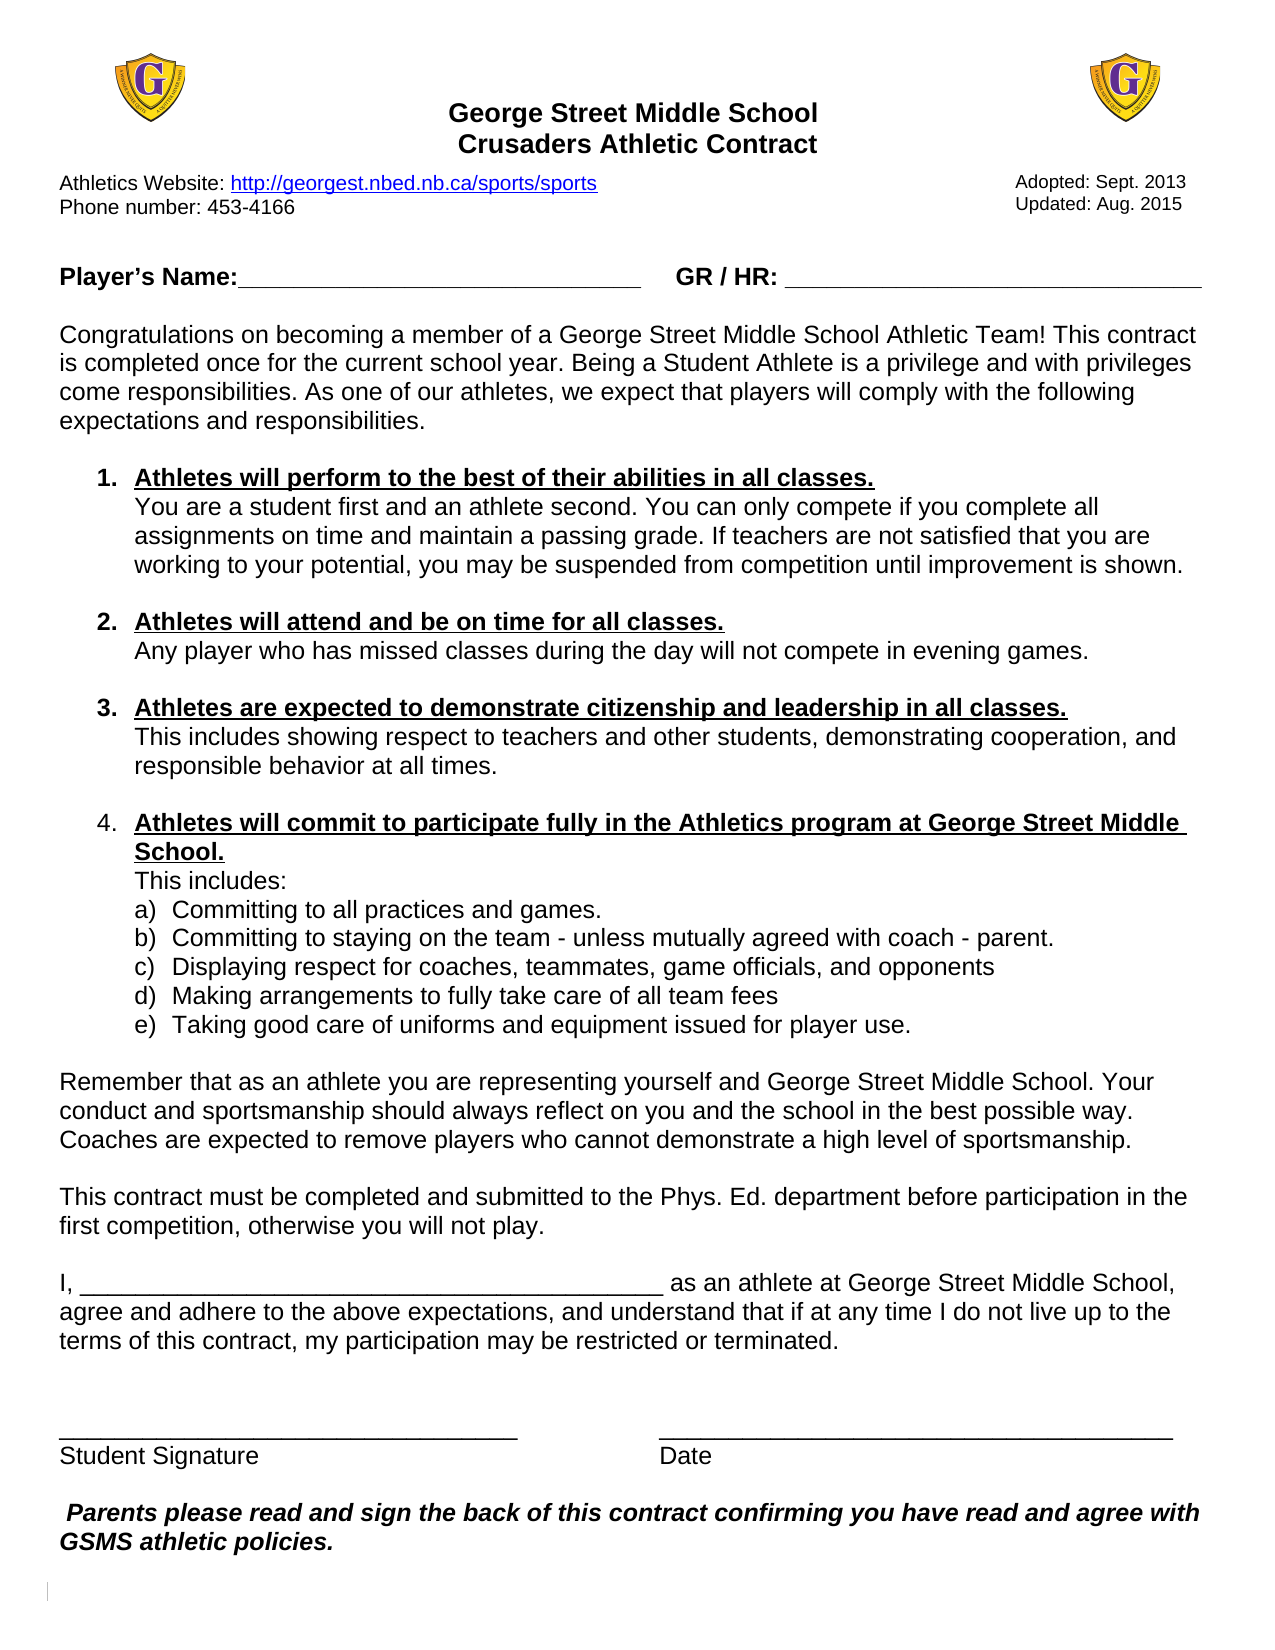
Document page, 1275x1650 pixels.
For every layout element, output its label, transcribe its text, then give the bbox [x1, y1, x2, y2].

list Any player who has missed classes during the day will not compete in evening games. [134, 636, 1216, 664]
text George Street Middle School [59, 53, 1216, 128]
text Congratulations on becoming a member of a George Street Middle School Athletic Team! This contract is completed once for the current school year. Being a Student Athlete is a privilege and with privileges come responsibilities. As one of our athletes, we expect that players will comply with the following expectations and responsibilities. [59, 319, 1216, 434]
table_header Athletics Website: http://georgest.nbed.nb.ca/sports/sports Phone number: 453-4166 [48, 171, 1004, 238]
text _________________________________ _____________________________________ [59, 1412, 1216, 1441]
picture [1090, 53, 1161, 122]
table_header Adopted: Sept. 2013 Updated: Aug. 2015 [1004, 171, 1227, 238]
list Athletes will attend and be on time for all classes. [97, 607, 1216, 636]
list Committing to all practices and games. [134, 894, 1216, 923]
text This contract must be completed and submitted to the Phys. Ed. department before participation in the first competition, otherwise you will not play. [59, 1182, 1216, 1239]
list Displaying respect for coaches, teammates, game officials, and opponents [134, 952, 1216, 981]
list Athletes will commit to participate fully in the Athletics program at George Street Middle School. [97, 808, 1216, 866]
text Student Signature Date [59, 1441, 1216, 1469]
text Crusaders Athletic Contract [59, 128, 1216, 159]
list Taking good care of uniforms and equipment issued for player use. [134, 1009, 1216, 1038]
list This includes: [134, 866, 1216, 894]
text I, __________________________________________ as an athlete at George Street Middle School, agree and adhere to the above expectations, and understand that if at any time I do not live up to the terms of this contract, my participation may be restricted or terminated. [59, 1268, 1216, 1354]
list Committing to staying on the team - unless mutually agreed with coach - parent. [134, 923, 1216, 952]
list This includes showing respect to teachers and other students, demonstrating cooperation, and responsible behavior at all times. [134, 722, 1216, 779]
picture [115, 53, 186, 122]
text Parents please read and sign the back of this contract confirming you have read and agree with GSMS athletic policies. [59, 1498, 1216, 1556]
list Making arrangements to fully take care of all team fees [134, 981, 1216, 1009]
text Remember that as an athlete you are representing yourself and George Street Middle School. Your conduct and sportsmanship should always reflect on you and the school in the best possible way. Coaches are expected to remove players who cannot demonstrate a high level of sportsmanship. [59, 1067, 1216, 1153]
list Athletes are expected to demonstrate citizenship and leadership in all classes. [97, 693, 1216, 722]
text Player’s Name:_____________________________ GR / HR: ______________________________ [59, 262, 1216, 291]
list Athletes will perform to the best of their abilities in all classes. [97, 463, 1216, 492]
list You are a student first and an athlete second. You can only compete if you complete all assignments on time and maintain a passing grade. If teachers are not satisfied that you are working to your potential, you may be suspended from competition until improvement is shown. [134, 492, 1216, 578]
